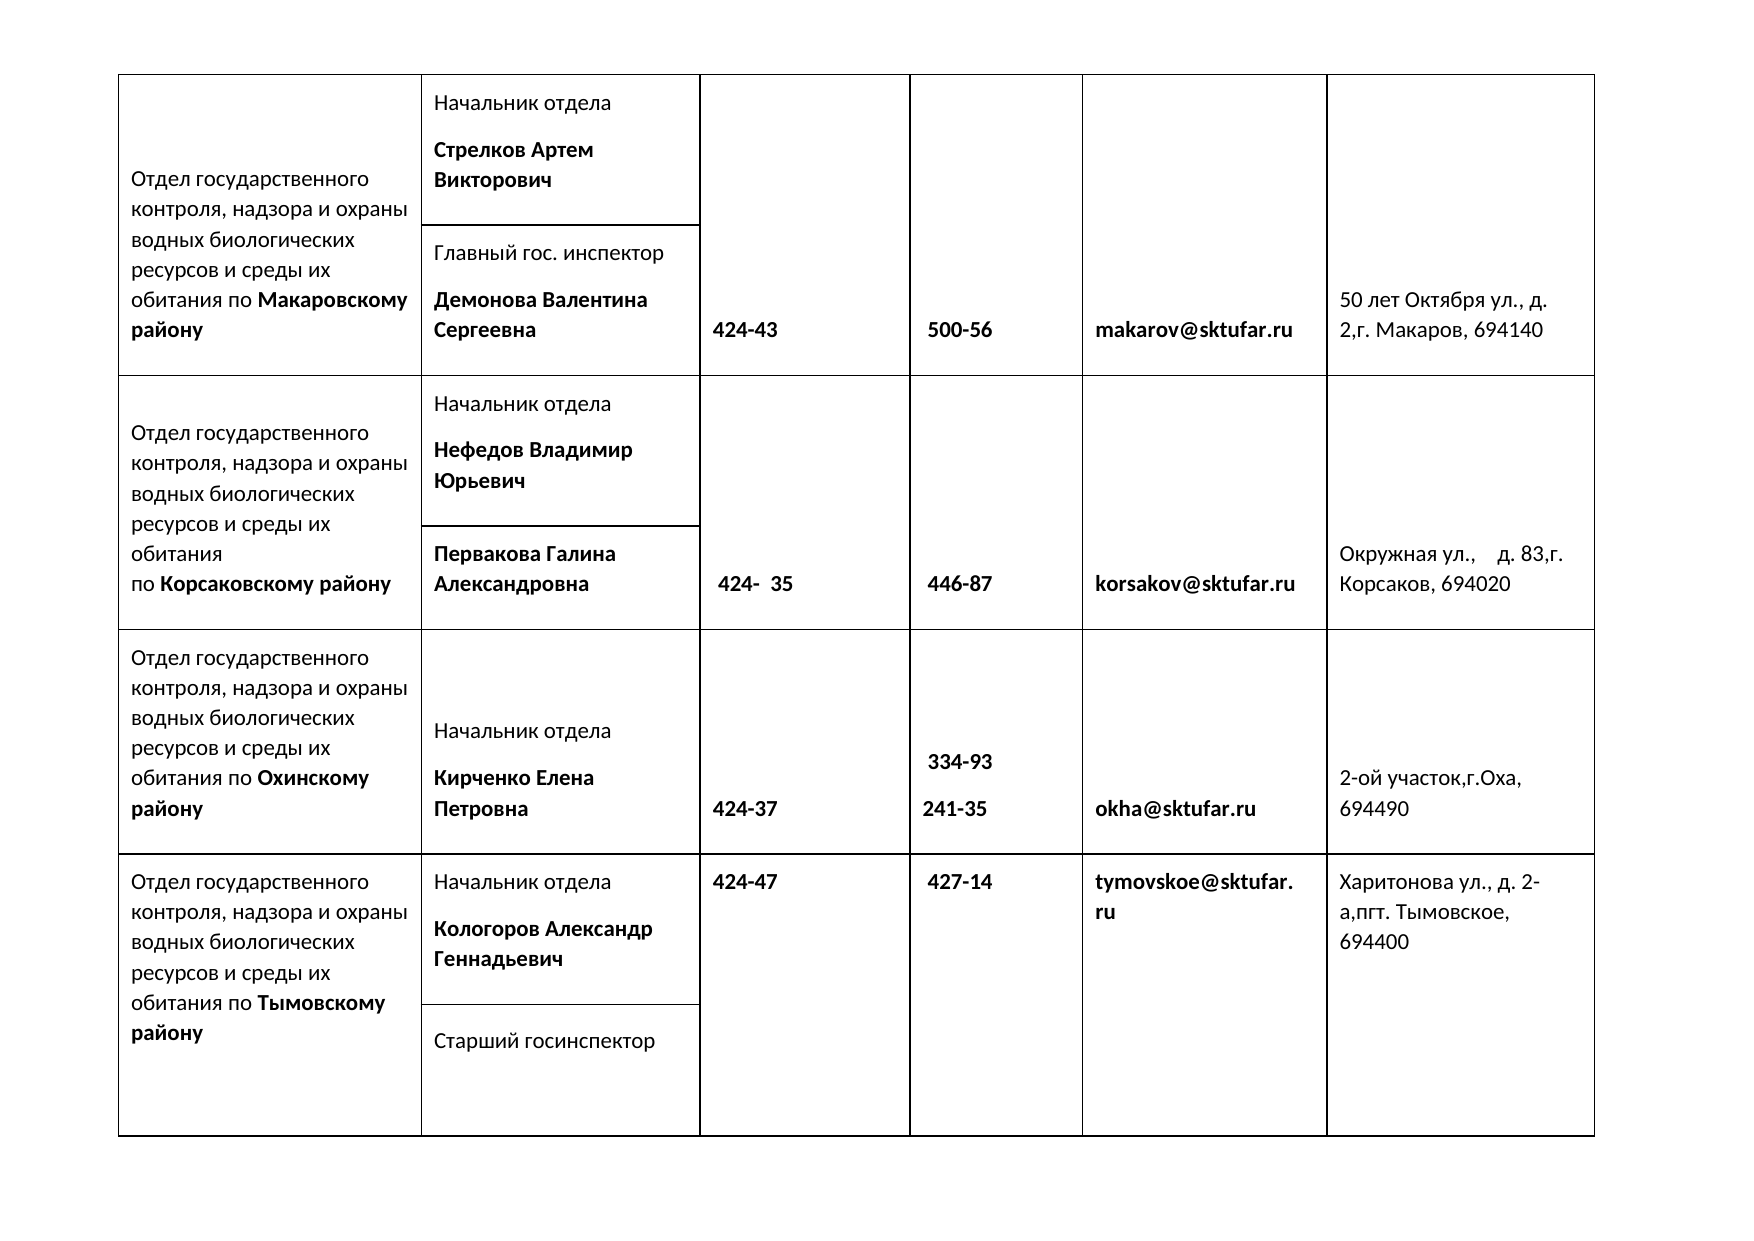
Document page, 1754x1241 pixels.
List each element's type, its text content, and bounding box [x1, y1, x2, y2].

table_cell Отдел государственного контроля, надзора и охраны водных биологических ресурсов и среды их обитания по Корсаковскому району [119, 376, 421, 629]
table_cell Отдел государственного контроля, надзора и охраны водных биологических ресурсов и среды их обитания по Охинскому району [119, 630, 421, 853]
table_cell okha@sktufar.ru [1083, 630, 1326, 853]
table_cell 50 лет Октября ул., д. 2,г. Макаров, 694140 [1328, 75, 1594, 375]
table_cell korsakov@sktufar.ru [1083, 376, 1326, 629]
table_cell Главный гос. инспектор Демонова Валентина Сергеевна [422, 226, 699, 375]
table_cell 424-37 [701, 630, 909, 853]
table_cell Начальник отдела Кирченко Елена Петровна [422, 630, 699, 853]
table_cell Начальник отдела Кологоров Александр Геннадьевич [422, 855, 699, 1003]
table_cell 500-56 [911, 75, 1082, 375]
table_cell Отдел государственного контроля, надзора и охраны водных биологических ресурсов и среды их обитания по Макаровскому району [119, 75, 421, 375]
table_cell 446-87 [911, 376, 1082, 629]
table_cell 334-93 241-35 [911, 630, 1082, 853]
table_cell Начальник отдела Нефедов Владимир Юрьевич [422, 376, 699, 525]
table_cell 424-43 [701, 75, 909, 375]
table_cell Харитонова ул., д. 2-а,пгт. Тымовское, 694400 [1328, 855, 1594, 1135]
table_cell Окружная ул., д. 83,г. Корсаков, 694020 [1328, 376, 1594, 629]
table_cell 424-47 [701, 855, 909, 1135]
table_cell tymovskoe@sktufar. ru [1083, 855, 1326, 1135]
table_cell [422, 1005, 699, 1135]
table_cell Начальник отдела Стрелков Артем Викторович [422, 75, 699, 224]
table_cell 424- 35 [701, 376, 909, 629]
table_cell makarov@sktufar.ru [1083, 75, 1326, 375]
table_cell 427-14 [911, 855, 1082, 1135]
table_cell Первакова Галина Александровна [422, 527, 699, 629]
table_cell Отдел государственного контроля, надзора и охраны водных биологических ресурсов и среды их обитания по Тымовскому району [119, 855, 421, 1135]
table_cell 2-ой участок,г.Оха, 694490 [1328, 630, 1594, 853]
